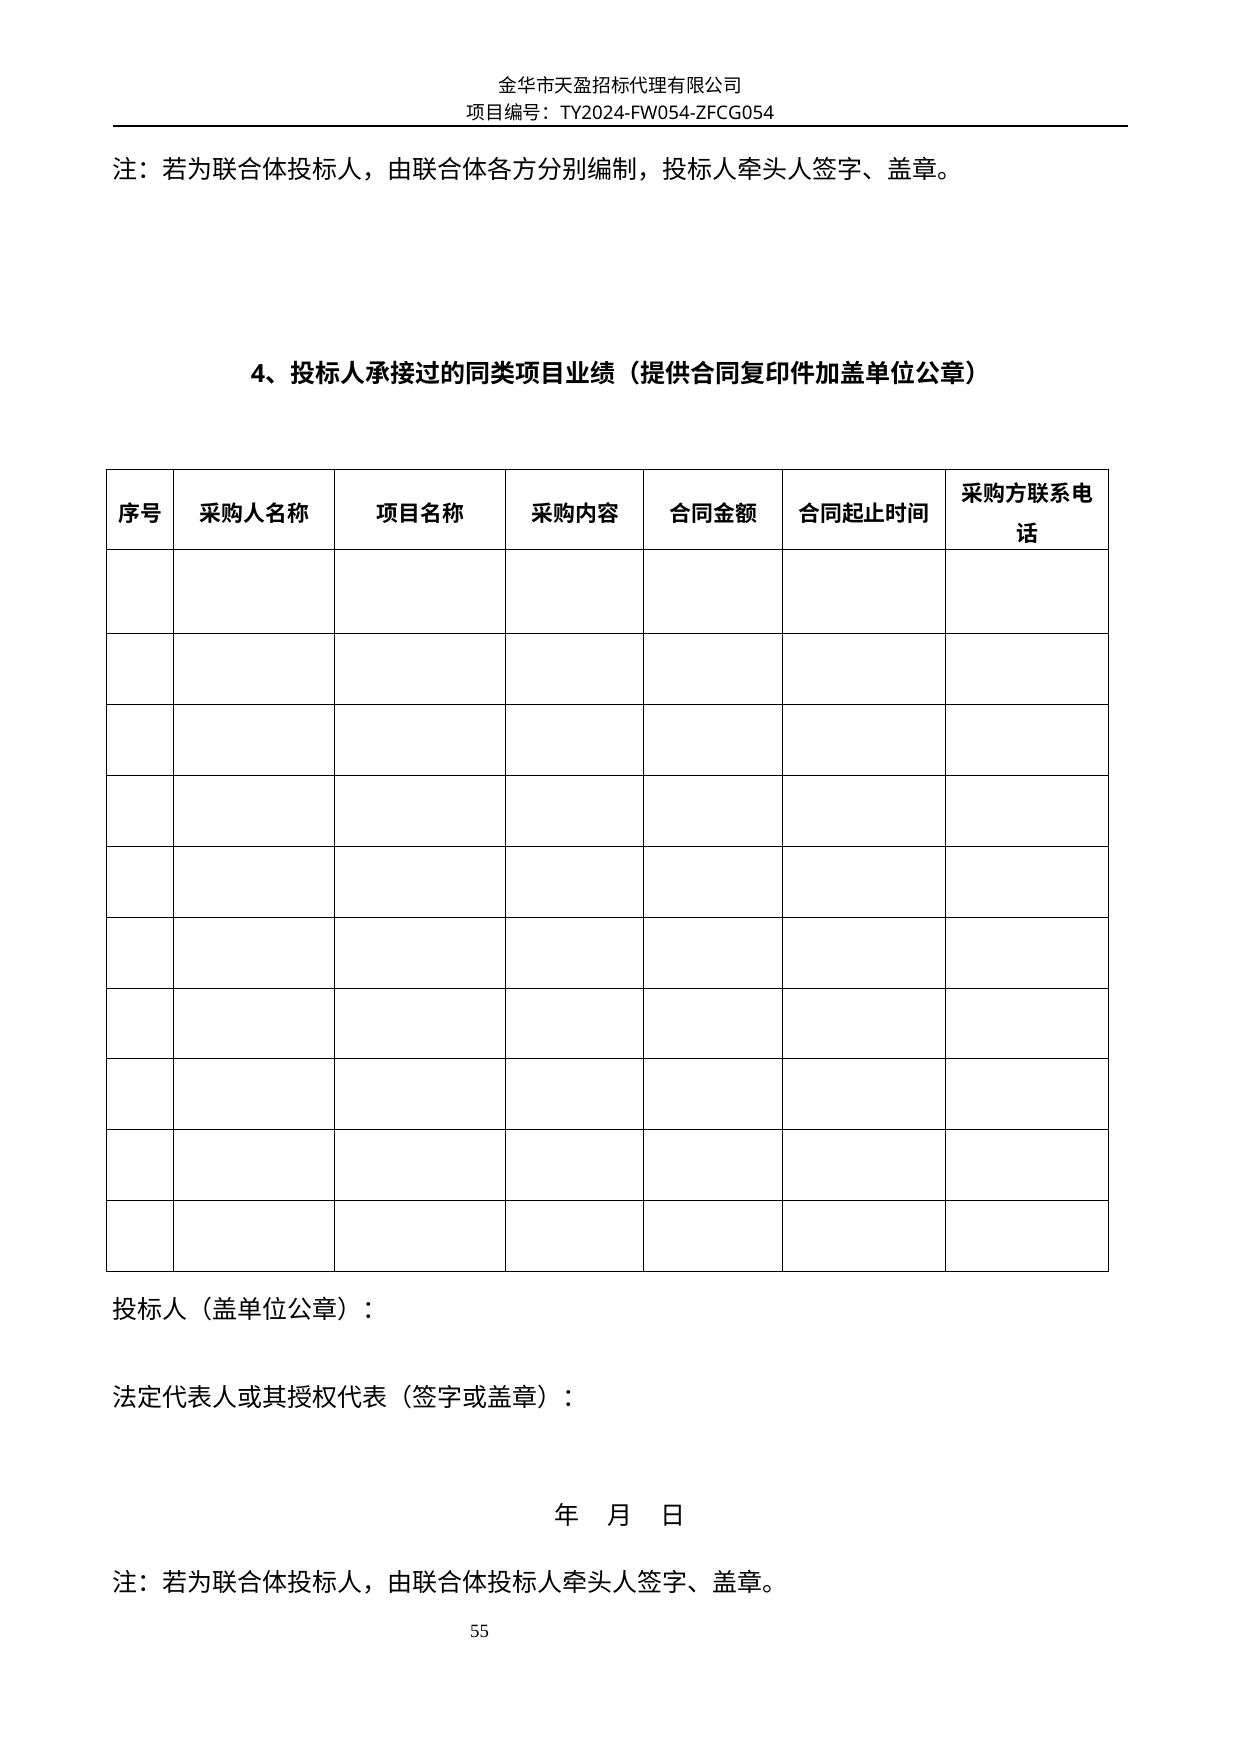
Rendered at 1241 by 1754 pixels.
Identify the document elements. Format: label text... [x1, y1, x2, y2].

table_header 合同起止时间 [783, 470, 945, 549]
table_cell [644, 634, 782, 704]
table_cell [783, 1059, 945, 1129]
table_cell [107, 776, 173, 846]
table_cell [644, 1130, 782, 1200]
text 注：若为联合体投标人，由联合体各方分别编制，投标人牵头人签字、盖章。 [112, 150, 1128, 186]
table_cell [107, 847, 173, 917]
table_header 项目名称 [335, 470, 505, 549]
table_cell [506, 634, 643, 704]
table_cell [506, 705, 643, 775]
table_header 采购内容 [506, 470, 643, 549]
table_cell [946, 776, 1108, 846]
table_cell [783, 918, 945, 987]
table_cell [174, 634, 334, 704]
table_cell [174, 1059, 334, 1129]
text 4、投标人承接过的同类项目业绩（提供合同复印件加盖单位公章） [112, 354, 1128, 390]
table_header 合同金额 [644, 470, 782, 549]
table_cell [107, 1059, 173, 1129]
table_cell [335, 847, 505, 917]
table_cell [107, 989, 173, 1058]
table_cell [783, 989, 945, 1058]
table_cell [174, 918, 334, 987]
table_cell [335, 705, 505, 775]
table_cell [335, 776, 505, 846]
table_cell [783, 847, 945, 917]
table_cell [783, 550, 945, 633]
table_cell [783, 634, 945, 704]
table_cell [174, 1201, 334, 1271]
table_cell [783, 1130, 945, 1200]
table_cell [506, 918, 643, 987]
table_cell [644, 918, 782, 987]
table_cell [644, 550, 782, 633]
table_cell [644, 776, 782, 846]
table_cell [644, 705, 782, 775]
table_header 采购人名称 [174, 470, 334, 549]
table_cell [107, 1130, 173, 1200]
table_cell [506, 989, 643, 1058]
table_header 采购方联系电话 [946, 470, 1108, 549]
table_cell [506, 1059, 643, 1129]
table_cell [335, 1059, 505, 1129]
table_cell [946, 989, 1108, 1058]
table_cell [335, 634, 505, 704]
table_cell [644, 989, 782, 1058]
text 投标人（盖单位公章）： [112, 438, 1128, 1326]
table_cell [174, 705, 334, 775]
text 年 月 日 [112, 1496, 1128, 1532]
table_cell [174, 847, 334, 917]
text 注：若为联合体投标人，由联合体投标人牵头人签字、盖章。 [112, 1563, 1128, 1599]
table_cell [946, 634, 1108, 704]
text 法定代表人或其授权代表（签字或盖章）： [112, 1377, 1128, 1413]
table_cell [335, 918, 505, 987]
table_cell [174, 550, 334, 633]
table_cell [174, 1130, 334, 1200]
table_cell [506, 1201, 643, 1271]
table_cell [783, 776, 945, 846]
table_cell [506, 847, 643, 917]
table_cell [335, 989, 505, 1058]
table_cell [946, 918, 1108, 987]
table_cell [335, 550, 505, 633]
table_cell [107, 705, 173, 775]
table_cell [946, 550, 1108, 633]
table_cell [335, 1130, 505, 1200]
table_cell [107, 550, 173, 633]
table_cell [644, 1059, 782, 1129]
table_cell [946, 1201, 1108, 1271]
table_cell [174, 776, 334, 846]
table_cell [107, 918, 173, 987]
table_cell [946, 1059, 1108, 1129]
table_cell [107, 634, 173, 704]
table_cell [506, 550, 643, 633]
table_cell [783, 1201, 945, 1271]
table_cell [506, 776, 643, 846]
table_cell [174, 989, 334, 1058]
table_cell [644, 847, 782, 917]
table_header 序号 [107, 470, 173, 549]
table_cell [946, 1130, 1108, 1200]
table_cell [335, 1201, 505, 1271]
table_cell [506, 1130, 643, 1200]
table_cell [946, 705, 1108, 775]
table_cell [783, 705, 945, 775]
table_cell [644, 1201, 782, 1271]
table_cell [107, 1201, 173, 1271]
table_cell [946, 847, 1108, 917]
